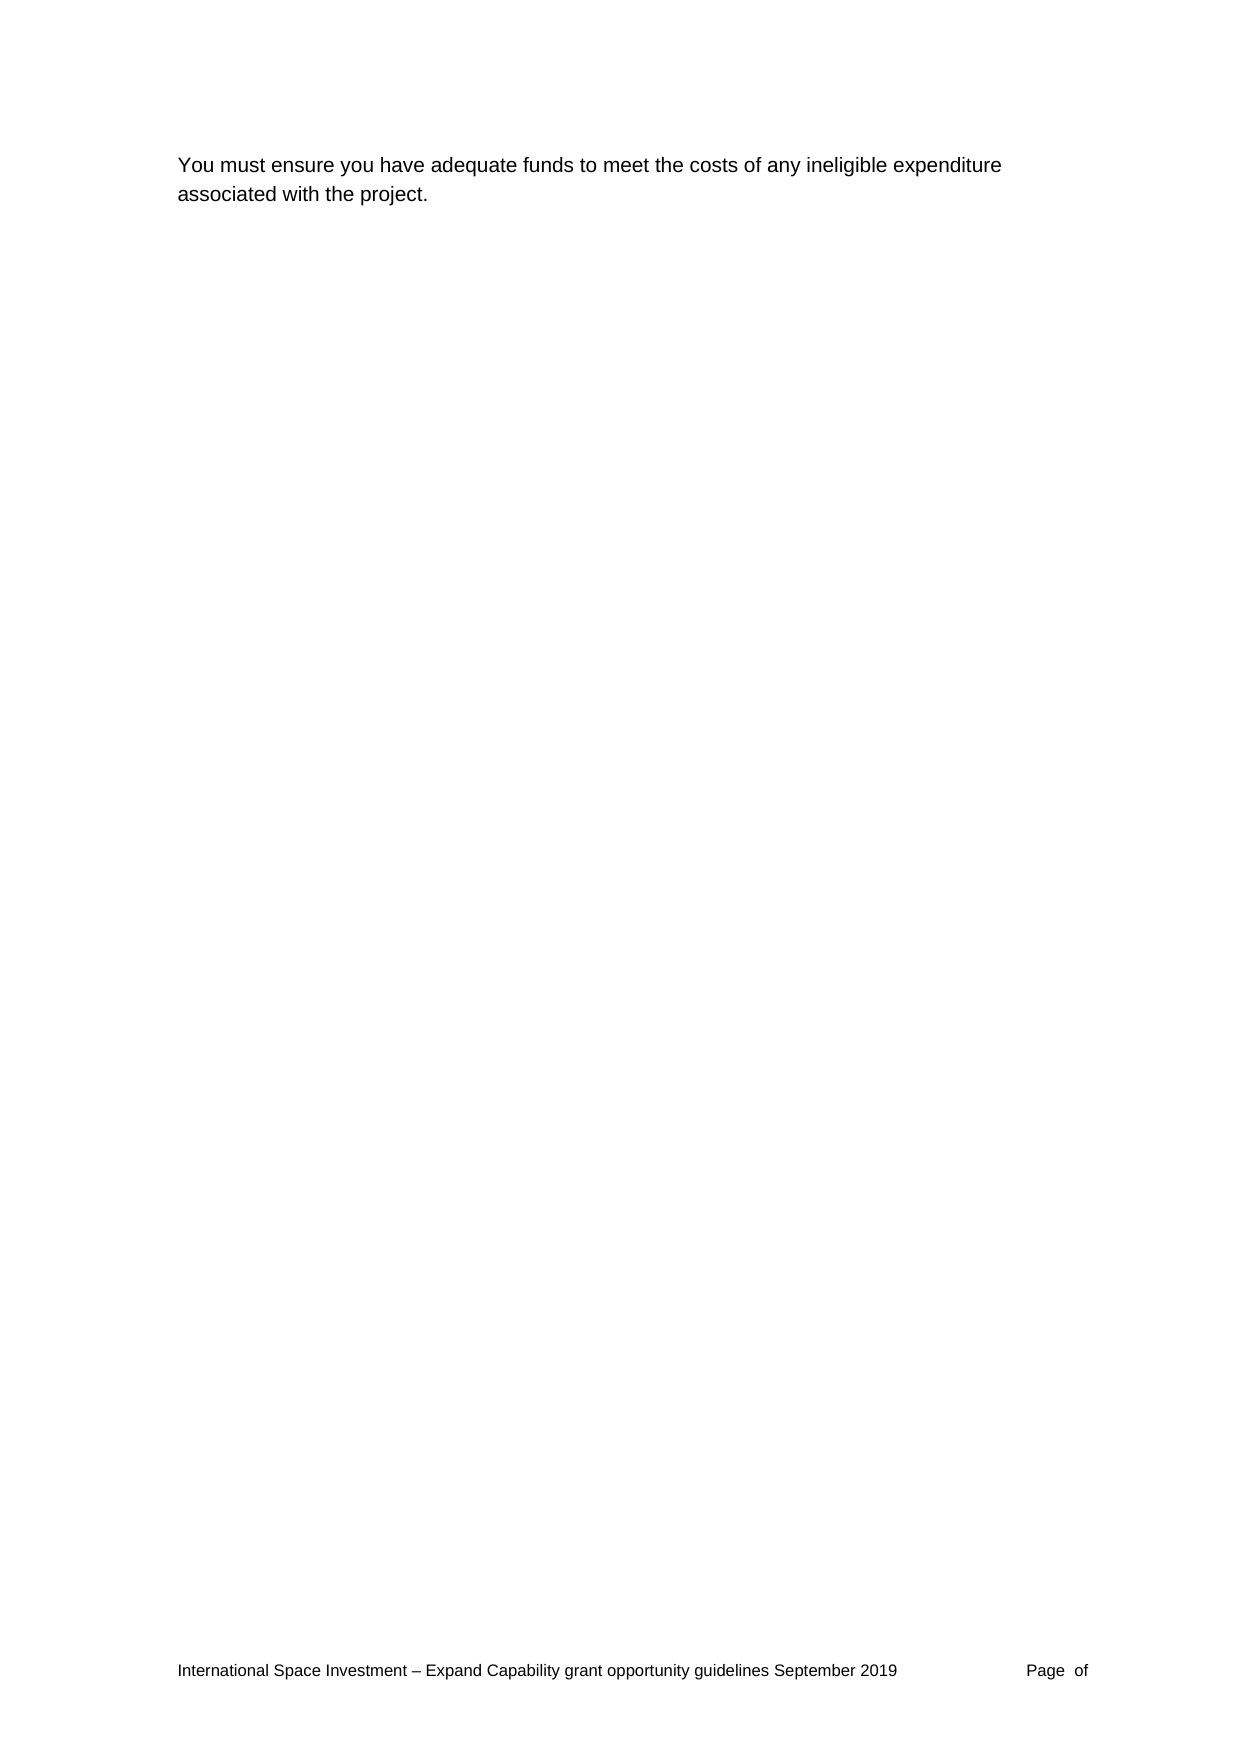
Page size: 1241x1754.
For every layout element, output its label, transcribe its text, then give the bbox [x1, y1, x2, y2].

text You must ensure you have adequate funds to meet the costs of any ineligible expenditure associated with the project. [177, 148, 1092, 206]
